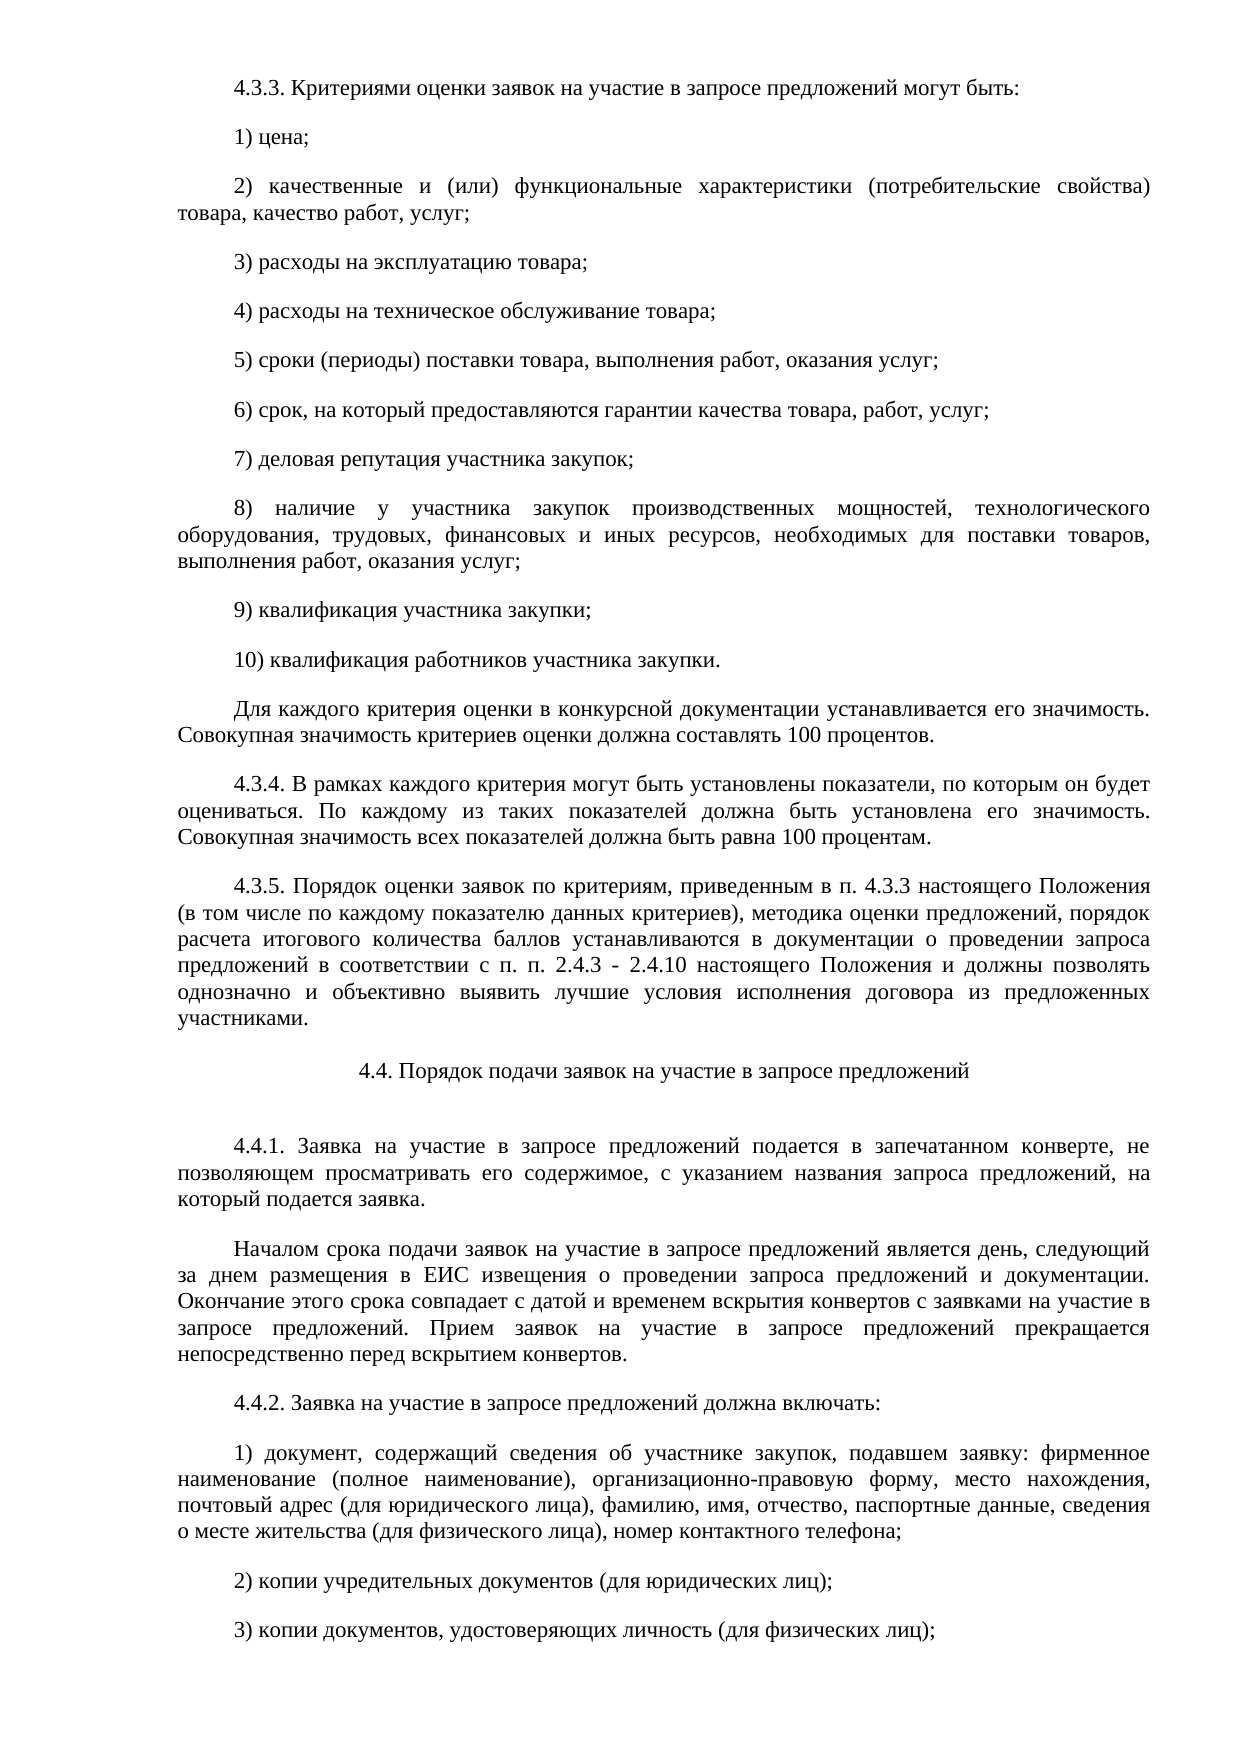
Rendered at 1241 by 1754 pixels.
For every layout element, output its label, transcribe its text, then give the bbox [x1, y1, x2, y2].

text 3) копии документов, удостоверяющих личность (для физических лиц); [177, 1616, 1152, 1642]
text 1) документ, содержащий сведения об участнике закупок, подавшем заявку: фирменное наименование (полное наименование), организационно-правовую форму, место нахождения, почтовый адрес (для юридического лица), фамилию, имя, отчество, паспортные данные, сведения о месте жительства (для физического лица), номер контактного телефона; [177, 1438, 1152, 1544]
text 4.4. Порядок подачи заявок на участие в запросе предложений [177, 1057, 1152, 1083]
text 4.3.4. В рамках каждого критерия могут быть установлены показатели, по которым он будет оцениваться. По каждому из таких показателей должна быть установлена его значимость. Совокупная значимость всех показателей должна быть равна 100 процентам. [177, 771, 1152, 849]
text 3) расходы на эксплуатацию товара; [177, 248, 1152, 274]
text 9) квалификация участника закупки; [177, 596, 1152, 623]
text 4.4.2. Заявка на участие в запросе предложений должна включать: [177, 1389, 1152, 1416]
text 2) качественные и (или) функциональные характеристики (потребительские свойства) товара, качество работ, услуг; [177, 172, 1152, 225]
text Началом срока подачи заявок на участие в запросе предложений является день, следующий за днем размещения в ЕИС извещения о проведении запроса предложений и документации. Окончание этого срока совпадает с датой и временем вскрытия конвертов с заявками на участие в запросе предложений. Прием заявок на участие в запросе предложений прекращается непосредственно перед вскрытием конвертов. [177, 1234, 1152, 1366]
text 7) деловая репутация участника закупок; [177, 445, 1152, 471]
text 2) копии учредительных документов (для юридических лиц); [177, 1567, 1152, 1593]
text 10) квалификация работников участника закупки. [177, 646, 1152, 672]
text Для каждого критерия оценки в конкурсной документации устанавливается его значимость. Совокупная значимость критериев оценки должна составлять 100 процентов. [177, 695, 1152, 748]
text 4.3.5. Порядок оценки заявок по критериям, приведенным в п. 4.3.3 настоящего Положения (в том числе по каждому показателю данных критериев), методика оценки предложений, порядок расчета итогового количества баллов устанавливаются в документации о проведении запроса предложений в соответствии с п. п. 2.4.3 - 2.4.10 настоящего Положения и должны позволять однозначно и объективно выявить лучшие условия исполнения договора из предложенных участниками. [177, 872, 1152, 1031]
text 5) сроки (периоды) поставки товара, выполнения работ, оказания услуг; [177, 347, 1152, 373]
text 4) расходы на техническое обслуживание товара; [177, 297, 1152, 324]
text 8) наличие у участника закупок производственных мощностей, технологического оборудования, трудовых, финансовых и иных ресурсов, необходимых для поставки товаров, выполнения работ, оказания услуг; [177, 494, 1152, 573]
text 4.3.3. Критериями оценки заявок на участие в запросе предложений могут быть: [177, 74, 1152, 100]
text 1) цена; [177, 123, 1152, 149]
text 6) срок, на который предоставляются гарантии качества товара, работ, услуг; [177, 396, 1152, 422]
text 4.4.1. Заявка на участие в запросе предложений подается в запечатанном конверте, не позволяющем просматривать его содержимое, с указанием названия запроса предложений, на который подается заявка. [177, 1133, 1152, 1212]
